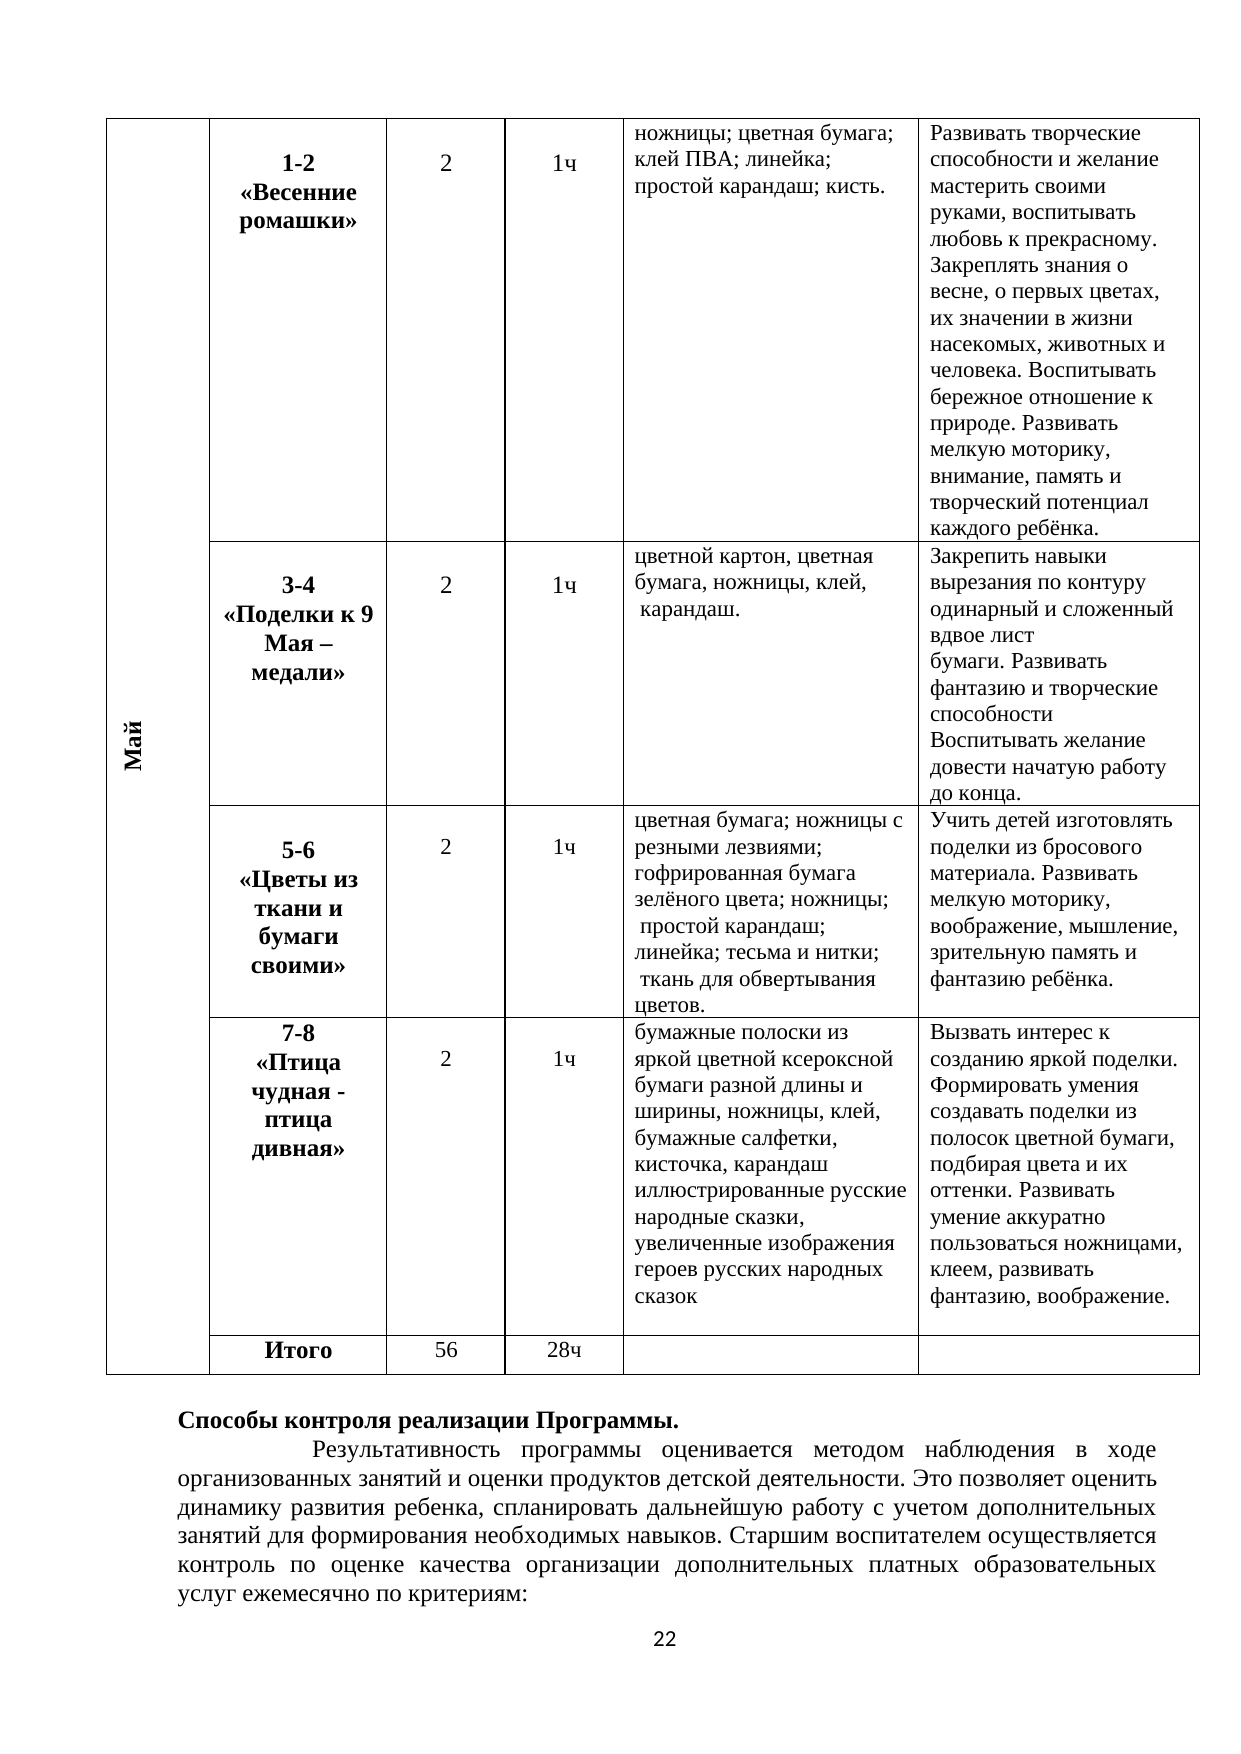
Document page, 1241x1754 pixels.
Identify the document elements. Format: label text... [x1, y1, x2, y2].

table_cell 5-6 «Цветы из ткани и бумаги своими» [210, 806, 386, 1017]
table_header Развивать творческие способности и желание мастерить своими руками, воспитывать любовь к прекрасному. Закреплять знания о весне, о первых цветах, их значении в жизни насекомых, животных и человека. Воспитывать бережное отношение к природе. Развивать мелкую моторику, внимание, память и творческий потенциал каждого ребёнка. [919, 119, 1199, 541]
table_cell 1ч [506, 806, 623, 1017]
table_cell 3-4 «Поделки к 9 Мая – медали» [210, 542, 386, 805]
table_header 1ч [506, 119, 623, 541]
table_header 1-2 «Весенние ромашки» [210, 119, 386, 541]
table_header ножницы; цветная бумага; клей ПВА; линейка; простой карандаш; кисть. [624, 119, 918, 541]
table_cell цветная бумага; ножницы с резными лезвиями; гофрированная бумага зелёного цвета; ножницы; простой карандаш; линейка; тесьма и нитки; ткань для обвертывания цветов. [624, 806, 918, 1017]
table_cell Учить детей изготовлять поделки из бросового материала. Развивать мелкую моторику, воображение, мышление, зрительную память и фантазию ребёнка. [919, 806, 1199, 1017]
table_cell 28ч [506, 1336, 623, 1374]
table_cell бумажные полоски из яркой цветной ксероксной бумаги разной длины и ширины, ножницы, клей, бумажные салфетки, кисточка, карандаш иллюстрированные русские народные сказки, увеличенные изображения героев русских народных сказок [624, 1018, 918, 1334]
table_cell [919, 1336, 1199, 1374]
table_cell Закрепить навыки вырезания по контуру одинарный и сложенный вдвое лист бумаги. Развивать фантазию и творческие способности Воспитывать желание довести начатую работу до конца. [919, 542, 1199, 805]
table_cell Итого [210, 1336, 386, 1374]
table_cell 1ч [506, 542, 623, 805]
table_cell 56 [387, 1336, 504, 1374]
table_cell 1ч [506, 1018, 623, 1334]
table_header 2 [387, 119, 504, 541]
table_cell 2 [387, 806, 504, 1017]
table_cell 7-8 «Птица чудная - птица дивная» [210, 1018, 386, 1334]
table_cell 2 [387, 1018, 504, 1334]
table_cell [624, 1336, 918, 1374]
table_cell Вызвать интерес к созданию яркой поделки. Формировать умения создавать поделки из полосок цветной бумаги, подбирая цвета и их оттенки. Развивать умение аккуратно пользоваться ножницами, клеем, развивать фантазию, воображение. [919, 1018, 1199, 1334]
text Результативность программы оценивается методом наблюдения в ходе организованных занятий и оценки продуктов детской деятельности. Это позволяет оценить динамику развития ребенка, спланировать дальнейшую работу с учетом дополнительных занятий для формирования необходимых навыков. Старшим воспитателем осуществляется контроль по оценке качества организации дополнительных платных образовательных услуг ежемесячно по критериям: [177, 1434, 1157, 1607]
text Способы контроля реализации Программы. [177, 1406, 1152, 1434]
table_header Май [107, 119, 209, 1374]
table_cell цветной картон, цветная бумага, ножницы, клей, карандаш. [624, 542, 918, 805]
table_cell 2 [387, 542, 504, 805]
